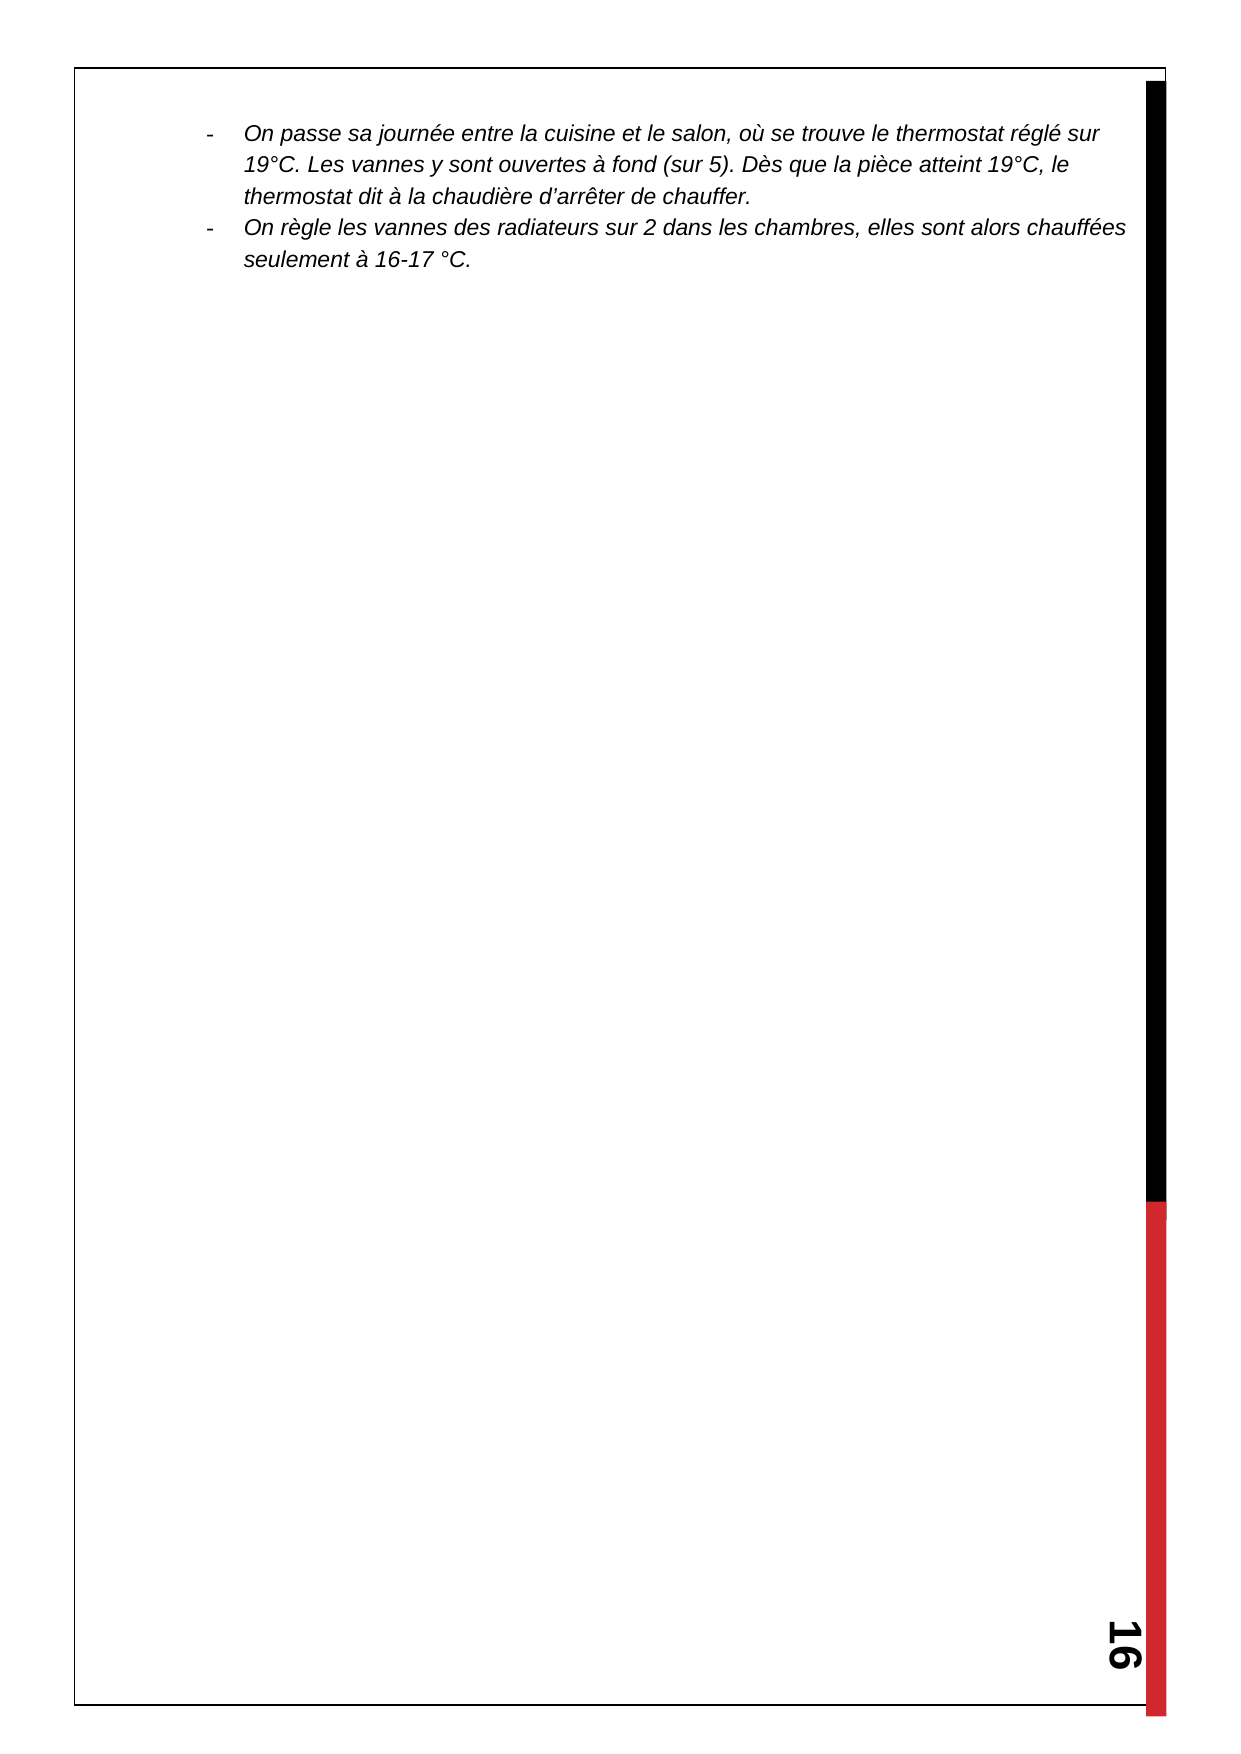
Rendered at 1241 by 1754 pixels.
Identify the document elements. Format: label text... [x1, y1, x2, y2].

list On règle les vannes des radiateurs sur 2 dans les chambres, elles sont alors chauffées seulement à 16-17 °C. [206, 214, 1131, 272]
list On passe sa journée entre la cuisine et le salon, où se trouve le thermostat réglé sur 19°C. Les vannes y sont ouvertes à fond (sur 5). Dès que la pièce atteint 19°C, le thermostat dit à la chaudière d’arrêter de chauffer. [206, 119, 1131, 209]
